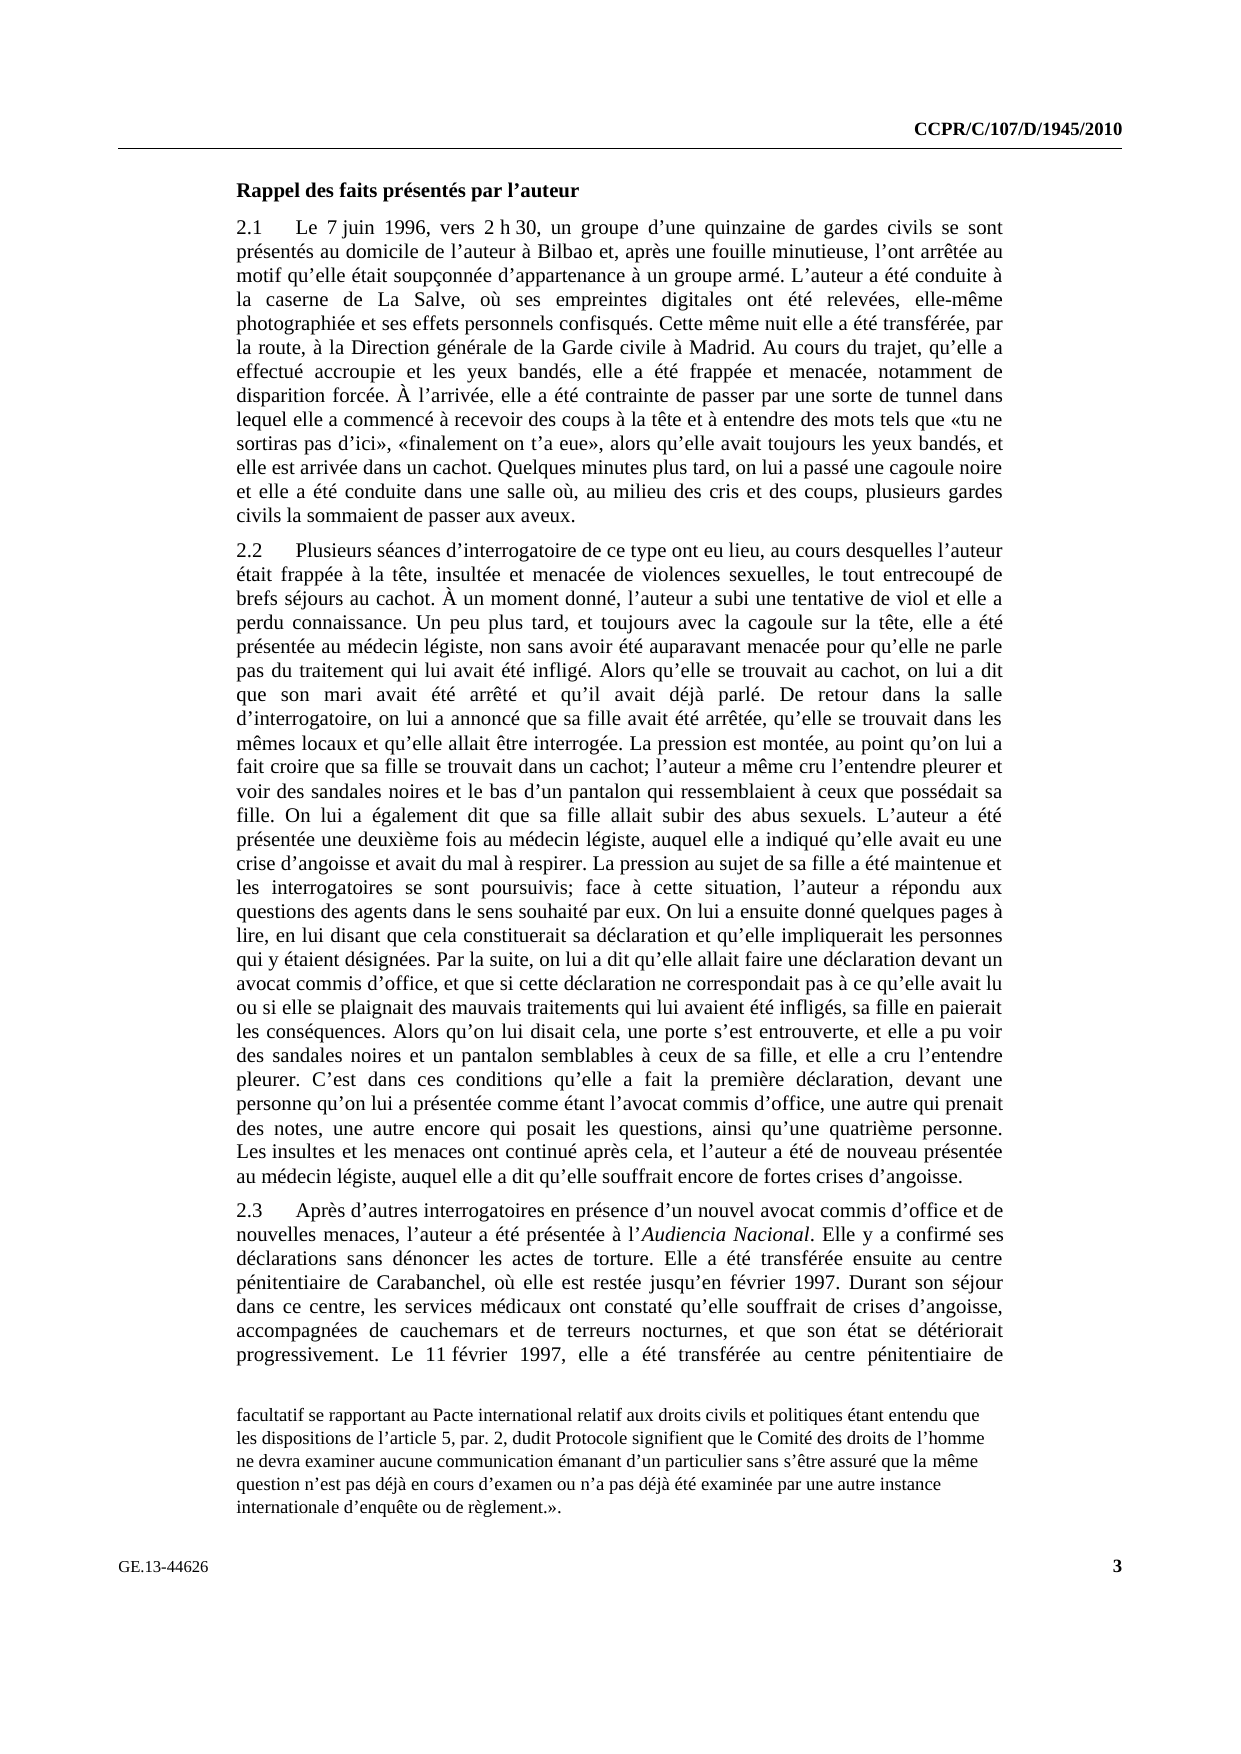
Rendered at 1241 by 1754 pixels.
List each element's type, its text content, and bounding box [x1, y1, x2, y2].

text 2.2 Plusieurs séances d’interrogatoire de ce type ont eu lieu, au cours desquelles l’auteur était frappée à la tête, insultée et menacée de violences sexuelles, le tout entrecoupé de brefs séjours au cachot. À un moment donné, l’auteur a subi une tentative de viol et elle a perdu connaissance. Un peu plus tard, et toujours avec la cagoule sur la tête, elle a été présentée au médecin légiste, non sans avoir été auparavant menacée pour qu’elle ne parle pas du traitement qui lui avait été infligé. Alors qu’elle se trouvait au cachot, on lui a dit que son mari avait été arrêté et qu’il avait déjà parlé. De retour dans la salle d’interrogatoire, on lui a annoncé que sa fille avait été arrêtée, qu’elle se trouvait dans les mêmes locaux et qu’elle allait être interrogée. La pression est montée, au point qu’on lui a fait croire que sa fille se trouvait dans un cachot; l’auteur a même cru l’entendre pleurer et voir des sandales noires et le bas d’un pantalon qui ressemblaient à ceux que possédait sa fille. On lui a également dit que sa fille allait subir des abus sexuels. L’auteur a été présentée une deuxième fois au médecin légiste, auquel elle a indiqué qu’elle avait eu une crise d’angoisse et avait du mal à respirer. La pression au sujet de sa fille a été maintenue et les interrogatoires se sont poursuivis; face à cette situation, l’auteur a répondu aux questions des agents dans le sens souhaité par eux. On lui a ensuite donné quelques pages à lire, en lui disant que cela constituerait sa déclaration et qu’elle impliquerait les personnes qui y étaient désignées. Par la suite, on lui a dit qu’elle allait faire une déclaration devant un avocat commis d’office, et que si cette déclaration ne correspondait pas à ce qu’elle avait lu ou si elle se plaignait des mauvais traitements qui lui avaient été infligés, sa fille en paierait les conséquences. Alors qu’on lui disait cela, une porte s’est entrouverte, et elle a pu voir des sandales noires et un pantalon semblables à ceux de sa fille, et elle a cru l’entendre pleurer. C’est dans ces conditions qu’elle a fait la première déclaration, devant une personne qu’on lui a présentée comme étant l’avocat commis d’office, une autre qui prenait des notes, une autre encore qui posait les questions, ainsi qu’une quatrième personne. Les insultes et les menaces ont continué après cela, et l’auteur a été de nouveau présentée au médecin légiste, auquel elle a dit qu’elle souffrait encore de fortes crises d’angoisse. [236, 538, 1004, 1188]
text Rappel des faits présentés par l’auteur [118, 177, 1004, 202]
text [236, 1198, 1004, 1366]
text 2.1 Le 7 juin 1996, vers 2 h 30, un groupe d’une quinzaine de gardes civils se sont présentés au domicile de l’auteur à Bilbao et, après une fouille minutieuse, l’ont arrêtée au motif qu’elle était soupçonnée d’appartenance à un groupe armé. L’auteur a été conduite à la caserne de La Salve, où ses empreintes digitales ont été relevées, elle-même photographiée et ses effets personnels confisqués. Cette même nuit elle a été transférée, par la route, à la Direction générale de la Garde civile à Madrid. Au cours du trajet, qu’elle a effectué accroupie et les yeux bandés, elle a été frappée et menacée, notamment de disparition forcée. À l’arrivée, elle a été contrainte de passer par une sorte de tunnel dans lequel elle a commencé à recevoir des coups à la tête et à entendre des mots tels que «tu ne sortiras pas d’ici», «finalement on t’a eue», alors qu’elle avait toujours les yeux bandés, et elle est arrivée dans un cachot. Quelques minutes plus tard, on lui a passé une cagoule noire et elle a été conduite dans une salle où, au milieu des cris et des coups, plusieurs gardes civils la sommaient de passer aux aveux. [236, 215, 1004, 527]
